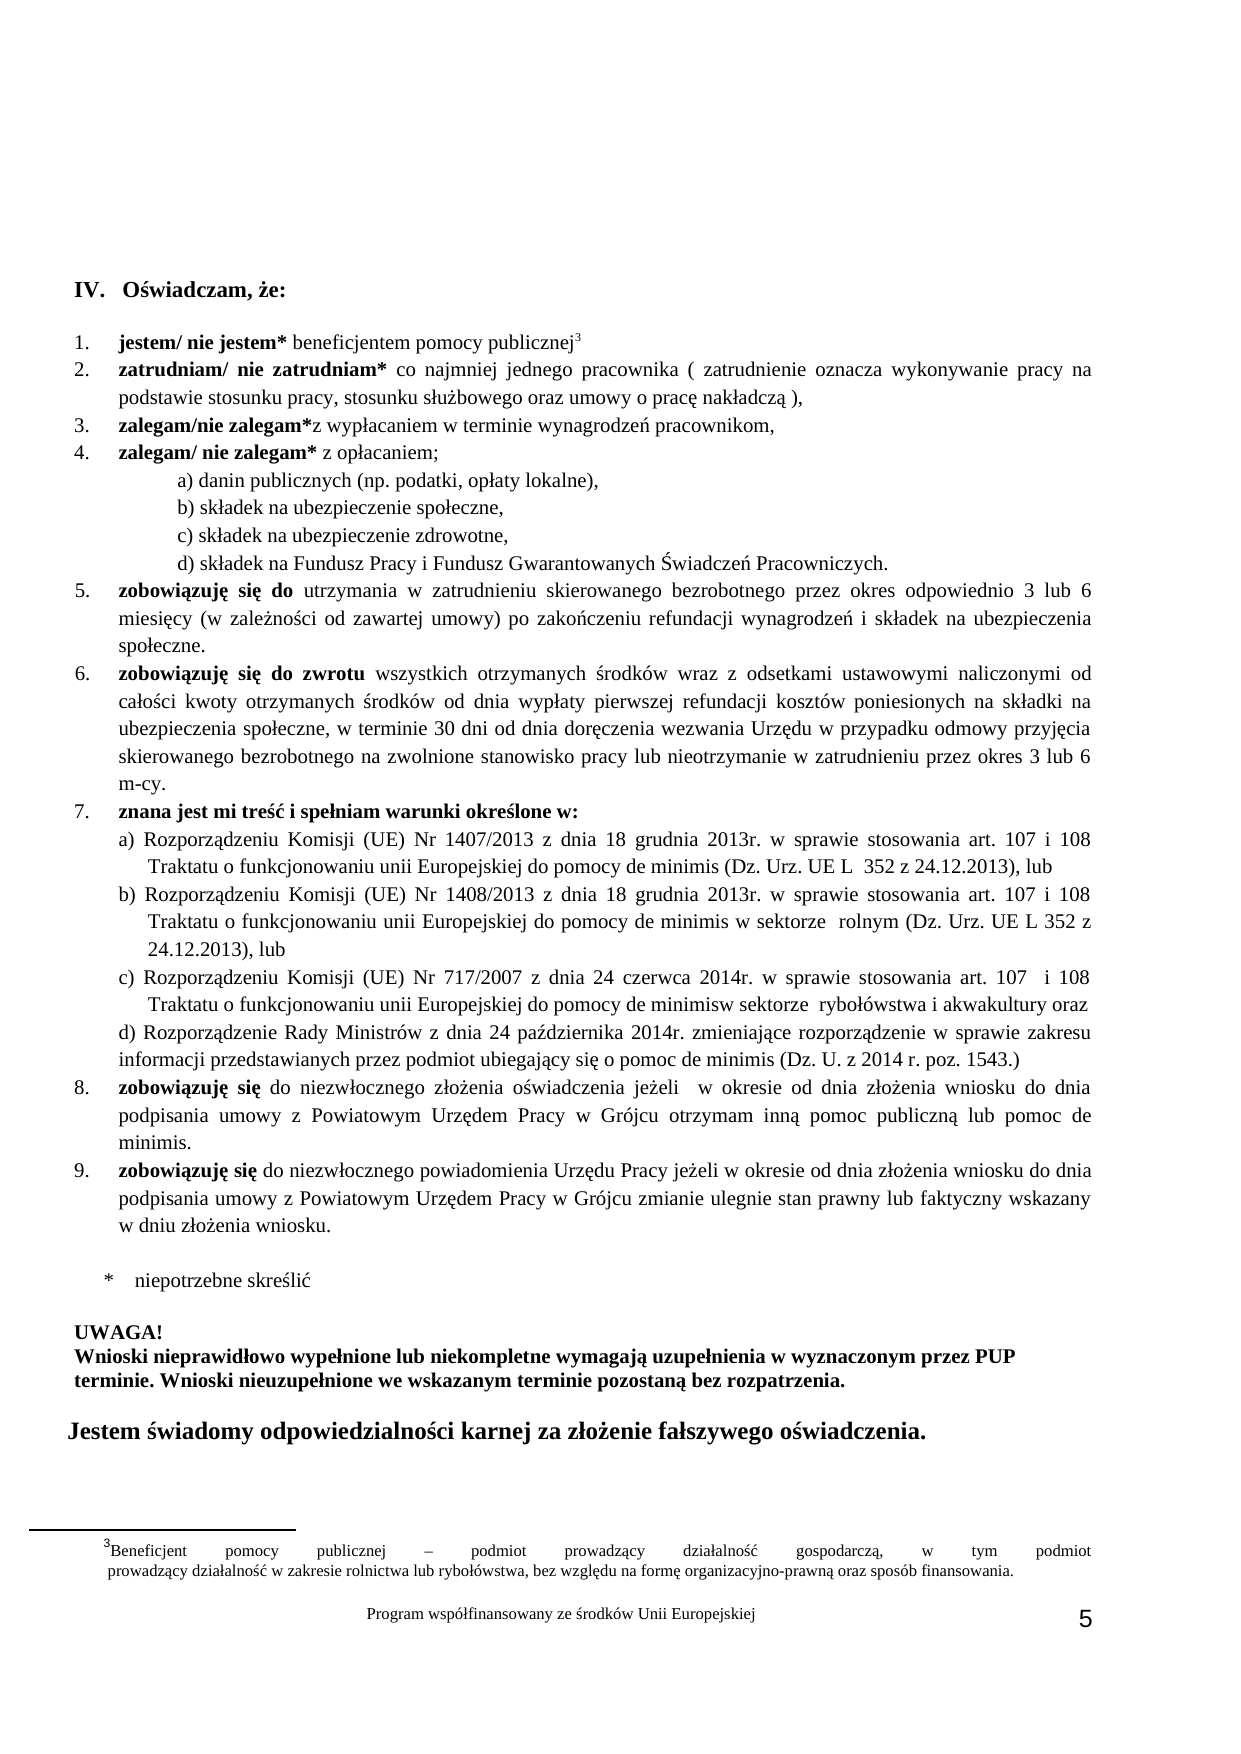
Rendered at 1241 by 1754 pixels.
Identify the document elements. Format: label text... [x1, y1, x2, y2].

text b) składek na ubezpieczenie społeczne, [29, 495, 1092, 519]
list zalegam/nie zalegam*z wypłacaniem w terminie wynagrodzeń pracownikom, [74, 412, 1092, 437]
text a) Rozporządzeniu Komisji (UE) Nr 1407/2013 z dnia 18 grudnia 2013r. w sprawie stosowania art. 107 i 108 Traktatu o funkcjonowaniu unii Europejskiej do pomocy de minimis (Dz. Urz. UE L 352 z 24.12.2013), lub [118, 827, 1092, 878]
text IV. Oświadczam, że: [29, 276, 1092, 302]
text b) Rozporządzeniu Komisji (UE) Nr 1408/2013 z dnia 18 grudnia 2013r. w sprawie stosowania art. 107 i 108 Traktatu o funkcjonowaniu unii Europejskiej do pomocy de minimis w sektorze rolnym (Dz. Urz. UE L 352 z 24.12.2013), lub [118, 882, 1092, 961]
text UWAGA! [29, 1320, 1092, 1344]
text c) Rozporządzeniu Komisji (UE) Nr 717/2007 z dnia 24 czerwca 2014r. w sprawie stosowania art. 107 i 108 Traktatu o funkcjonowaniu unii Europejskiej do pomocy de minimisw sektorze rybołówstwa i akwakultury oraz [118, 964, 1092, 1016]
text 6. zobowiązuję się do zwrotu wszystkich otrzymanych środków wraz z odsetkami ustawowymi naliczonymi od całości kwoty otrzymanych środków od dnia wypłaty pierwszej refundacji kosztów poniesionych na składki na ubezpieczenia społeczne, w terminie 30 dni od dnia doręczenia wezwania Urzędu w przypadku odmowy przyjęcia skierowanego bezrobotnego na zwolnione stanowisko pracy lub nieotrzymanie w zatrudnieniu przez okres 3 lub 6 m-cy. [74, 661, 1092, 795]
text 5. zobowiązuję się do utrzymania w zatrudnieniu skierowanego bezrobotnego przez okres odpowiednio 3 lub 6 miesięcy (w zależności od zawartej umowy) po zakończeniu refundacji wynagrodzeń i składek na ubezpieczenia społeczne. [74, 578, 1092, 657]
list zatrudniam/ nie zatrudniam* co najmniej jednego pracownika ( zatrudnienie oznacza wykonywanie pracy na podstawie stosunku pracy, stosunku służbowego oraz umowy o pracę nakładczą ), [74, 357, 1092, 409]
text Wnioski nieprawidłowo wypełnione lub niekompletne wymagają uzupełnienia w wyznaczonym przez PUP terminie. Wnioski nieuzupełnione we wskazanym terminie pozostaną bez rozpatrzenia. [74, 1344, 1092, 1392]
text 8. zobowiązuję się do niezwłocznego złożenia oświadczenia jeżeli w okresie od dnia złożenia wniosku do dnia podpisania umowy z Powiatowym Urzędem Pracy w Grójcu otrzymam inną pomoc publiczną lub pomoc de minimis. [74, 1075, 1092, 1154]
text 9. zobowiązuję się do niezwłocznego powiadomienia Urzędu Pracy jeżeli w okresie od dnia złożenia wniosku do dnia podpisania umowy z Powiatowym Urzędem Pracy w Grójcu zmianie ulegnie stan prawny lub faktyczny wskazany w dniu złożenia wniosku. [74, 1158, 1092, 1237]
text c) składek na ubezpieczenie zdrowotne, [29, 523, 1092, 547]
text 7. znana jest mi treść i spełniam warunki określone w: [74, 799, 1092, 823]
text a) danin publicznych (np. podatki, opłaty lokalne), [29, 468, 1092, 492]
list jestem/ nie jestem* beneficjentem pomocy publicznej [74, 330, 1092, 354]
text Jestem świadomy odpowiedzialności karnej za złożenie fałszywego oświadczenia. [29, 1416, 1092, 1445]
text d) składek na Fundusz Pracy i Fundusz Gwarantowanych Świadczeń Pracowniczych. [29, 551, 1092, 574]
text d) Rozporządzenie Rady Ministrów z dnia 24 października 2014r. zmieniające rozporządzenie w sprawie zakresu informacji przedstawianych przez podmiot ubiegający się o pomoc de minimis (Dz. U. z 2014 r. poz. 1543.) [118, 1020, 1092, 1071]
text * niepotrzebne skreślić [29, 1268, 1092, 1292]
list zalegam/ nie zalegam* z opłacaniem; [74, 440, 1092, 464]
